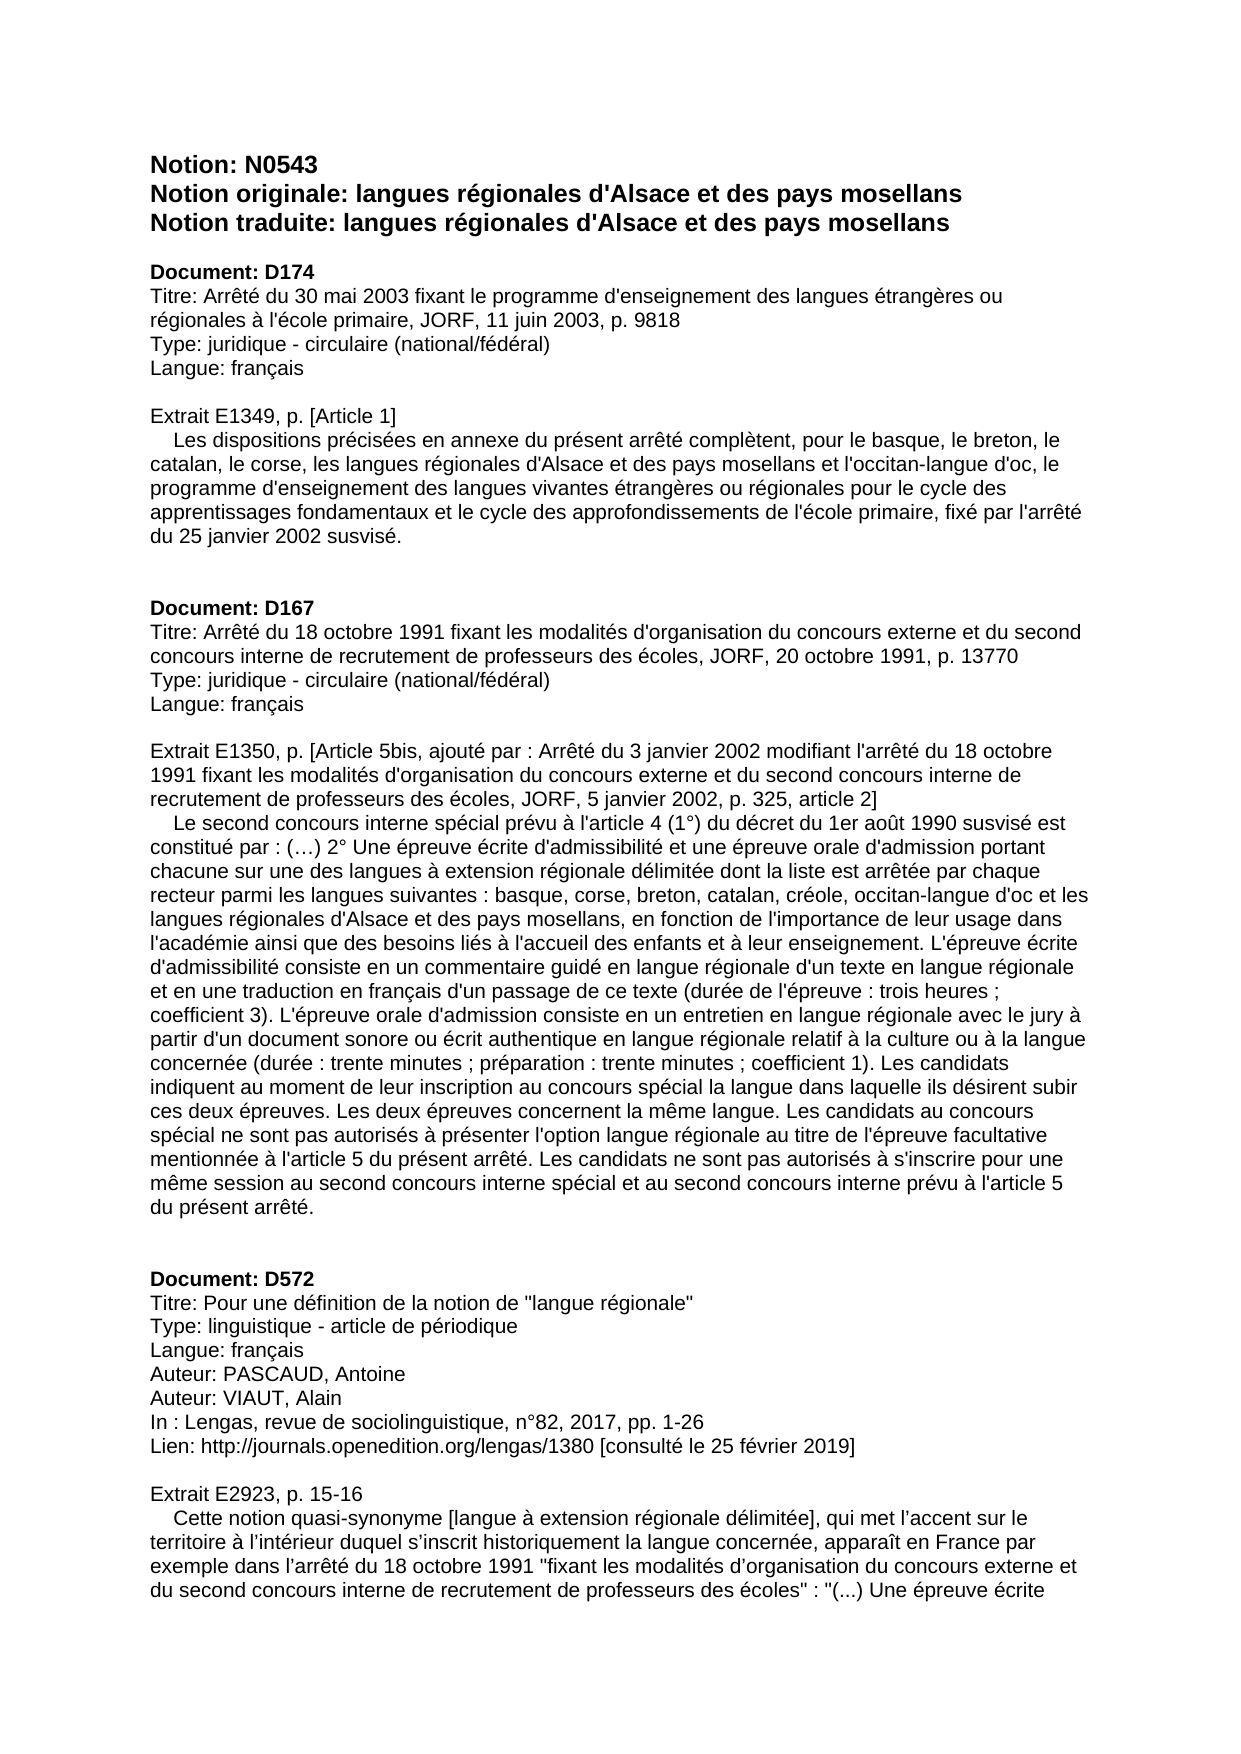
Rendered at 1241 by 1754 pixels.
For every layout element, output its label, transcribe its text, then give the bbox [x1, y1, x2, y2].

text Lien: http://journals.openedition.org/lengas/1380 [consulté le 25 février 2019] [150, 1434, 1090, 1458]
text Le second concours interne spécial prévu à l'article 4 (1°) du décret du 1er août 1990 susvisé est constitué par : (…) 2° Une épreuve écrite d'admissibilité et une épreuve orale d'admission portant chacune sur une des langues à extension régionale délimitée dont la liste est arrêtée par chaque recteur parmi les langues suivantes : basque, corse, breton, catalan, créole, occitan-langue d'oc et les langues régionales d'Alsace et des pays mosellans, en fonction de l'importance de leur usage dans l'académie ainsi que des besoins liés à l'accueil des enfants et à leur enseignement. L'épreuve écrite d'admissibilité consiste en un commentaire guidé en langue régionale d'un texte en langue régionale et en une traduction en français d'un passage de ce texte (durée de l'épreuve : trois heures ; coefficient 3). L'épreuve orale d'admission consiste en un entretien en langue régionale avec le jury à partir d'un document sonore ou écrit authentique en langue régionale relatif à la culture ou à la langue concernée (durée : trente minutes ; préparation : trente minutes ; coefficient 1). Les candidats indiquent au moment de leur inscription au concours spécial la langue dans laquelle ils désirent subir ces deux épreuves. Les deux épreuves concernent la même langue. Les candidats au concours spécial ne sont pas autorisés à présenter l'option langue régionale au titre de l'épreuve facultative mentionnée à l'article 5 du présent arrêté. Les candidats ne sont pas autorisés à s'inscrire pour une même session au second concours interne spécial et au second concours interne prévu à l'article 5 du présent arrêté. [150, 811, 1090, 1218]
text Document: D174 [150, 260, 1090, 284]
text Les dispositions précisées en annexe du présent arrêté complètent, pour le basque, le breton, le catalan, le corse, les langues régionales d'Alsace et des pays mosellans et l'occitan-langue d'oc, le programme d'enseignement des langues vivantes étrangères ou régionales pour le cycle des apprentissages fondamentaux et le cycle des approfondissements de l'école primaire, fixé par l'arrêté du 25 janvier 2002 susvisé. [150, 428, 1090, 548]
text Type: linguistique - article de périodique [150, 1314, 1090, 1338]
text Document: D572 [150, 1266, 1090, 1290]
text In : Lengas, revue de sociolinguistique, n°82, 2017, pp. 1-26 [150, 1410, 1090, 1434]
text Notion traduite: langues régionales d'Alsace et des pays mosellans [150, 207, 1090, 236]
text Auteur: PASCAUD, Antoine [150, 1362, 1090, 1386]
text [150, 1506, 1090, 1602]
text Document: D167 [150, 596, 1090, 619]
text Extrait E1350, p. [Article 5bis, ajouté par : Arrêté du 3 janvier 2002 modifiant l'arrêté du 18 octobre 1991 fixant les modalités d'organisation du concours externe et du second concours interne de recrutement de professeurs des écoles, JORF, 5 janvier 2002, p. 325, article 2] [150, 739, 1090, 811]
text Notion originale: langues régionales d'Alsace et des pays mosellans [150, 179, 1090, 207]
text Titre: Arrêté du 18 octobre 1991 fixant les modalités d'organisation du concours externe et du second concours interne de recrutement de professeurs des écoles, JORF, 20 octobre 1991, p. 13770 [150, 619, 1090, 667]
text Type: juridique - circulaire (national/fédéral) [150, 667, 1090, 691]
text Langue: français [150, 356, 1090, 380]
text Auteur: VIAUT, Alain [150, 1386, 1090, 1410]
text Titre: Pour une définition de la notion de "langue régionale" [150, 1290, 1090, 1314]
text Notion: N0543 [150, 150, 1090, 179]
text Extrait E1349, p. [Article 1] [150, 404, 1090, 428]
text Extrait E2923, p. 15-16 [150, 1482, 1090, 1506]
text Titre: Arrêté du 30 mai 2003 fixant le programme d'enseignement des langues étrangères ou régionales à l'école primaire, JORF, 11 juin 2003, p. 9818 [150, 284, 1090, 332]
text Type: juridique - circulaire (national/fédéral) [150, 332, 1090, 356]
text Langue: français [150, 1338, 1090, 1362]
text Langue: français [150, 691, 1090, 715]
